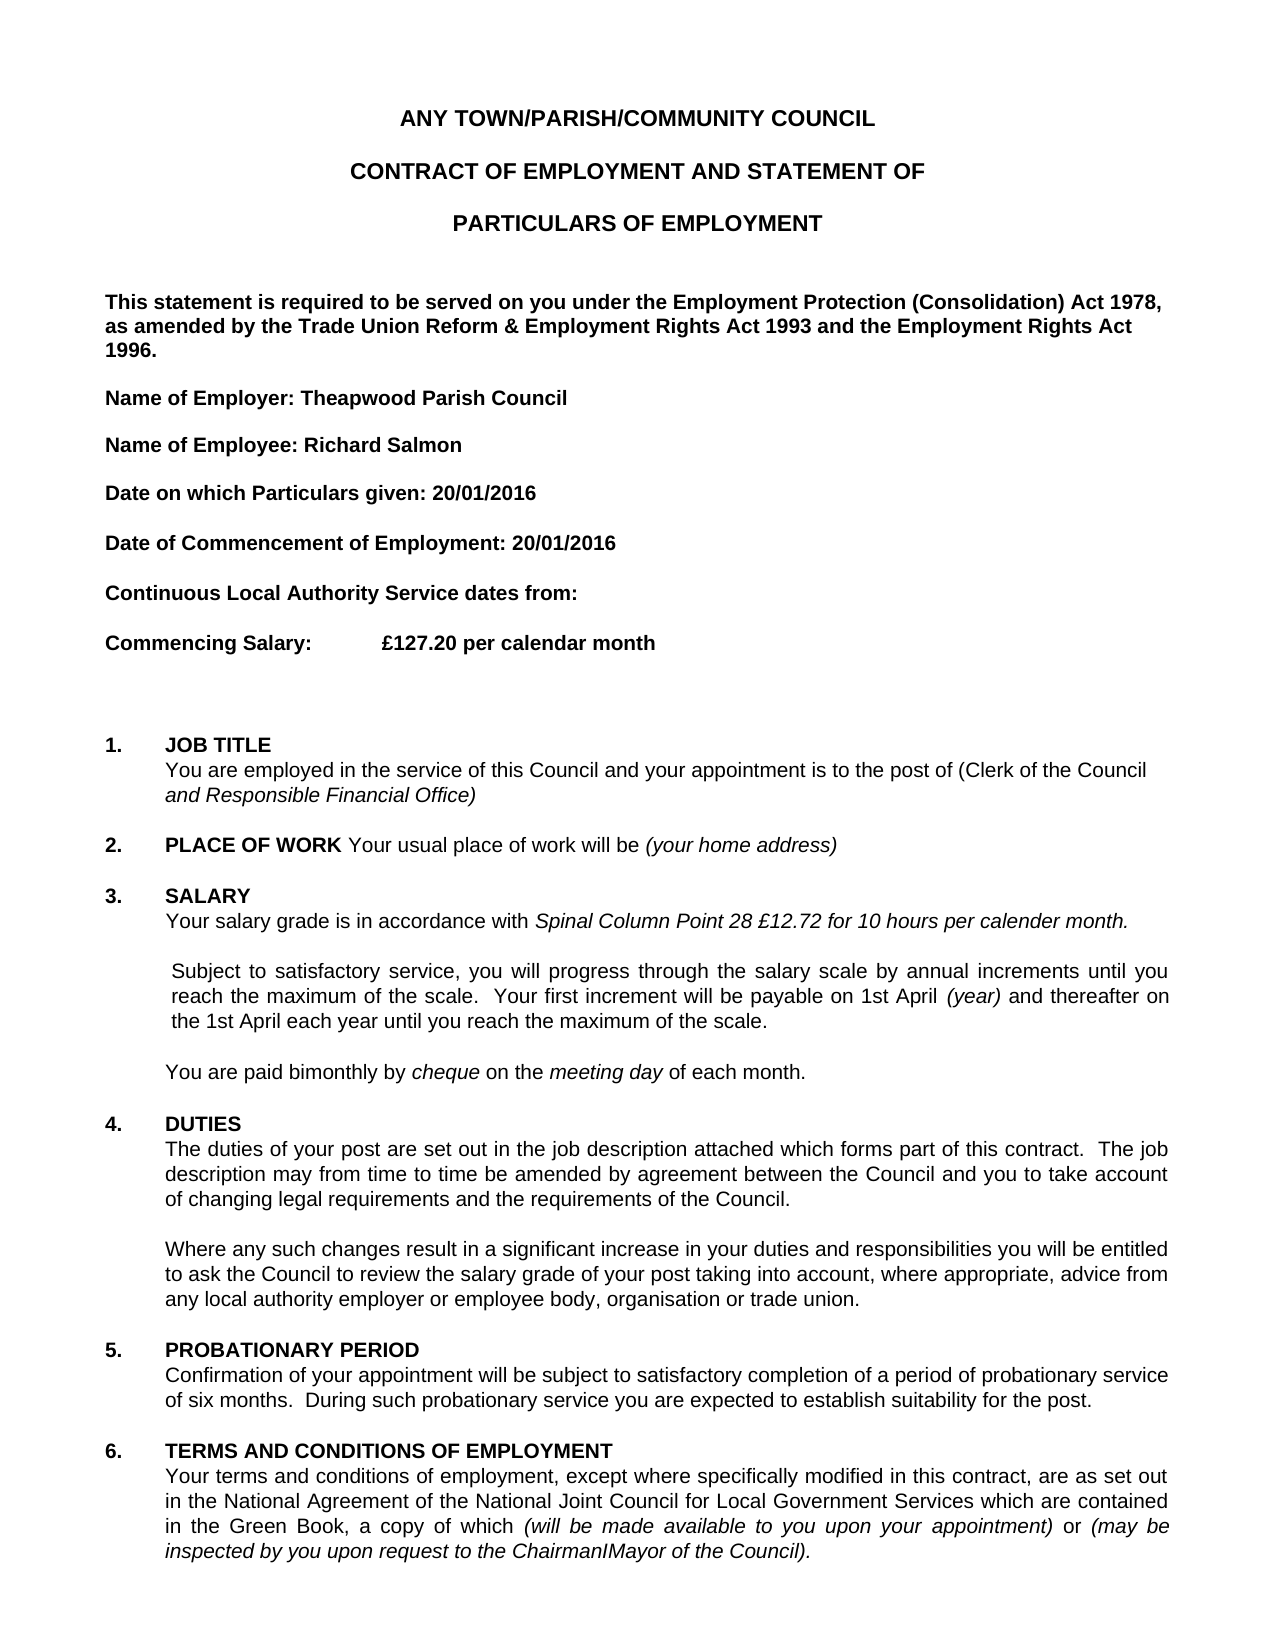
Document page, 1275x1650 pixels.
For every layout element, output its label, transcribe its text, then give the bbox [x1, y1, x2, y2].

text CONTRACT OF EMPLOYMENT AND STATEMENT OF [105, 158, 1170, 184]
text 6. TERMS AND CONDITIONS OF EMPLOYMENT [105, 1438, 1170, 1463]
text Your terms and conditions of employment, except where specifically modified in this contract, are as set out in the National Agreement of the National Joint Council for Local Government Services which are contained in the Green Book, a copy of which (will be made available to you upon your appointment) or (may be inspected by you upon request to the ChairmanIMayor of the Council). [165, 1463, 1170, 1563]
text Subject to satisfactory service, you will progress through the salary scale by annual increments until you reach the maximum of the scale. Your first increment will be payable on 1st April (year) and thereafter on the 1st April each year until you reach the maximum of the scale. [171, 958, 1170, 1033]
text Where any such changes result in a significant increase in your duties and responsibilities you will be entitled to ask the Council to review the salary grade of your post taking into account, where appropriate, advice from any local authority employer or employee body, organisation or trade union. [165, 1236, 1170, 1311]
text 4. DUTIES [105, 1111, 1170, 1136]
text Continuous Local Authority Service dates from: [105, 555, 1170, 605]
text Name of Employer: Theapwood Parish Council [105, 385, 1170, 409]
text You are paid bimonthly by cheque on the meeting day of each month. [105, 1059, 1170, 1084]
text ANY TOWN/PARISH/COMMUNITY COUNCIL [105, 105, 1170, 131]
text You are employed in the service of this Council and your appointment is to the post of (Clerk of the Council and Responsible Financial Office) [165, 756, 1170, 806]
text Name of Employee: Richard Salmon [105, 433, 1170, 457]
text The duties of your post are set out in the job description attached which forms part of this contract. The job description may from time to time be amended by agreement between the Council and you to take account of changing legal requirements and the requirements of the Council. [165, 1136, 1170, 1211]
text Date on which Particulars given: 20/01/2016 [105, 481, 1170, 505]
text Confirmation of your appointment will be subject to satisfactory completion of a period of probationary service of six months. During such probationary service you are expected to establish suitability for the post. [165, 1362, 1170, 1412]
text Commencing Salary: £127.20 per calendar month [105, 605, 1170, 655]
text 5. PROBATIONARY PERIOD [105, 1337, 1170, 1362]
text PARTICULARS OF EMPLOYMENT [105, 210, 1170, 237]
text Date of Commencement of Employment: 20/01/2016 [105, 505, 1170, 555]
text 3. SALARY [105, 883, 1170, 908]
text 1. JOB TITLE [105, 731, 1170, 756]
text Your salary grade is in accordance with Spinal Column Point 28 £12.72 for 10 hours per calender month. [165, 908, 1170, 933]
text This statement is required to be served on you under the Employment Protection (Consolidation) Act 1978, as amended by the Trade Union Reform & Employment Rights Act 1993 and the Employment Rights Act 1996. [105, 289, 1170, 361]
text 2. PLACE OF WORK Your usual place of work will be (your home address) [105, 831, 1170, 856]
